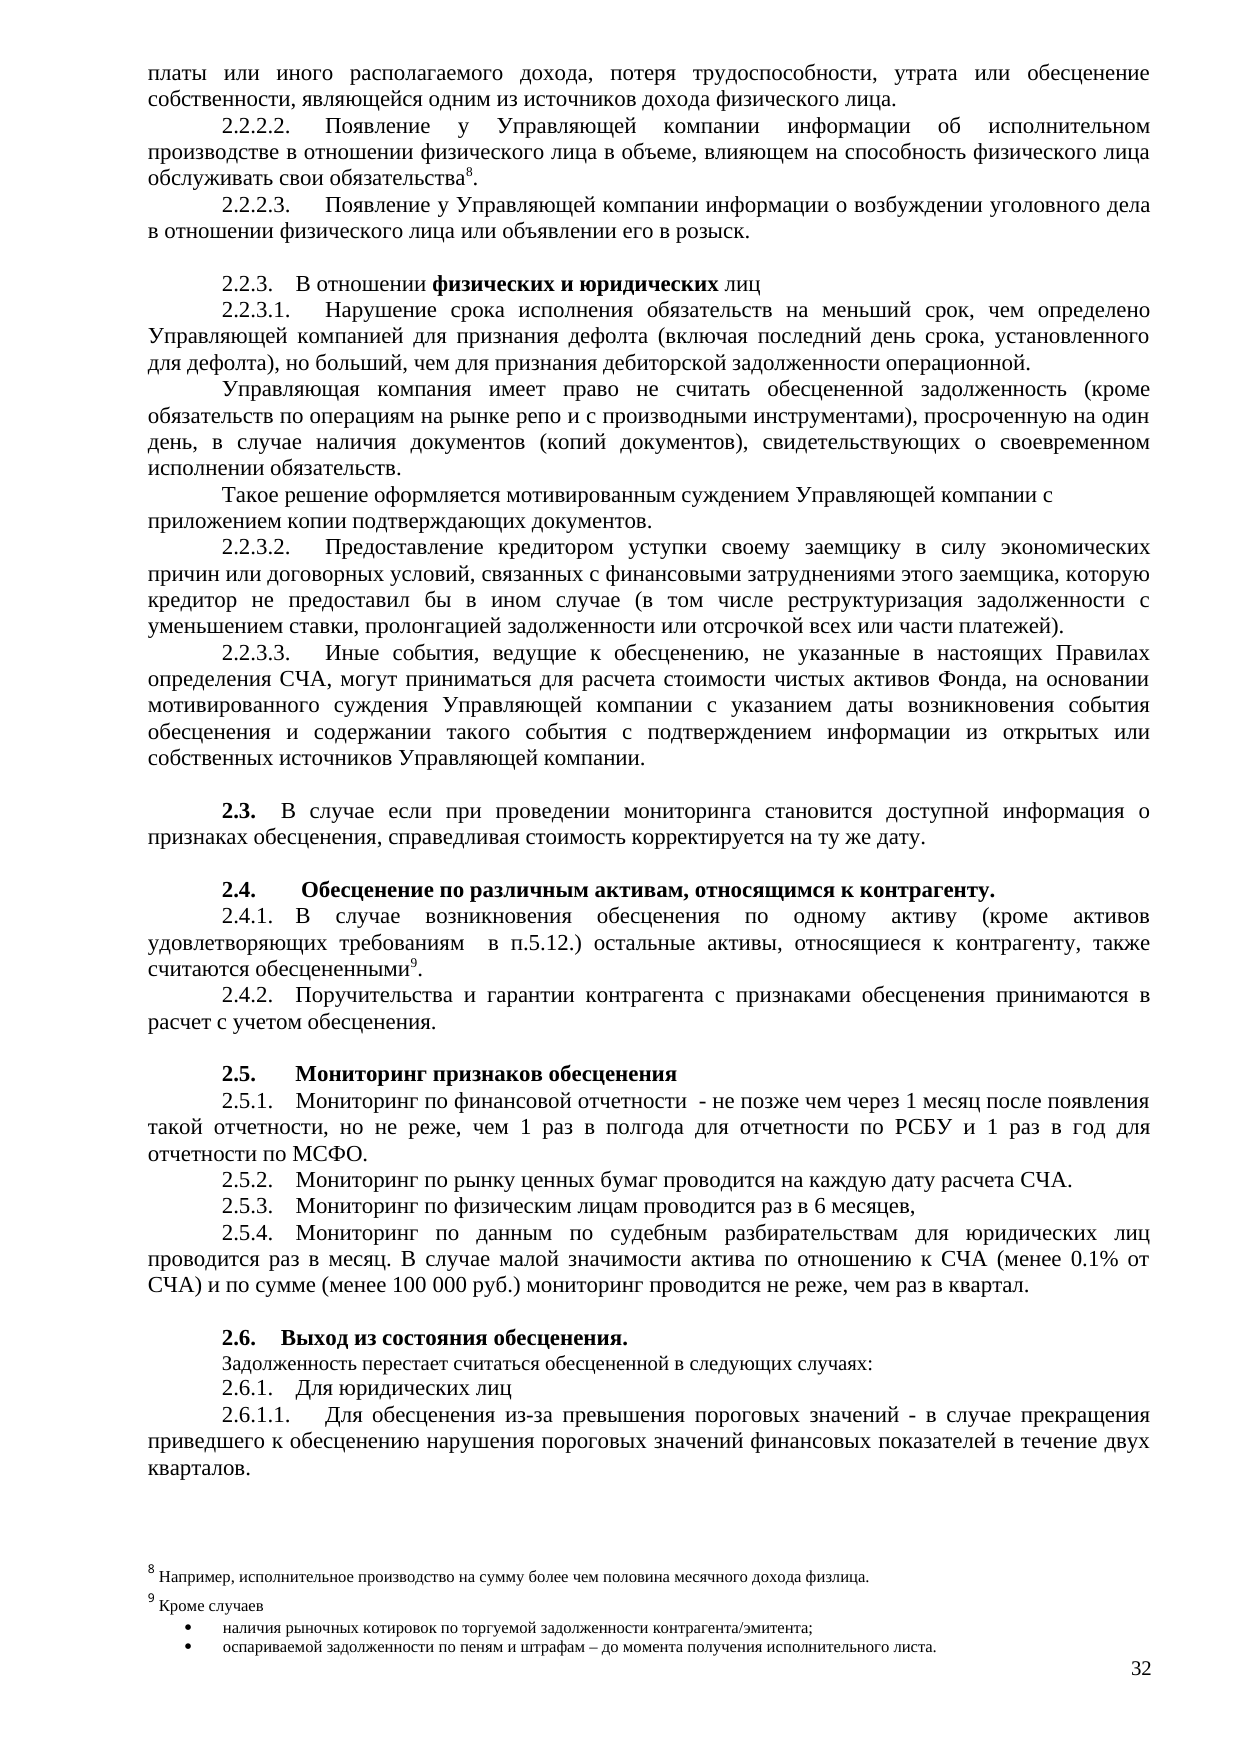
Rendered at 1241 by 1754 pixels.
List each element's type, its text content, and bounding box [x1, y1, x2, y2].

list Поручительства и гарантии контрагента с признаками обесценения принимаются в расчет с учетом обесценения. [148, 981, 1152, 1034]
list В случае если при проведении мониторинга становится доступной информация о признаках обесценения, справедливая стоимость корректируется на ту же дату. [148, 797, 1152, 850]
list Мониторинг по физическим лицам проводится раз в 6 месяцев, [148, 1192, 1152, 1219]
list Для юридических лиц [148, 1374, 1152, 1401]
list В отношении физических и юридических лиц [148, 270, 1152, 296]
list Нарушение срока исполнения обязательств на меньший срок, чем определено Управляющей компанией для признания дефолта (включая последний день срока, установленного для дефолта), но больший, чем для признания дебиторской задолженности операционной. [148, 296, 1152, 375]
list Мониторинг по данным по судебным разбирательствам для юридических лиц проводится раз в месяц. В случае малой значимости актива по отношению к СЧА (менее 0.1% от СЧА) и по сумме (менее 100 000 руб.) мониторинг проводится не реже, чем раз в квартал. [148, 1219, 1152, 1298]
list Мониторинг признаков обесценения [148, 1061, 1152, 1087]
list Иные события, ведущие к обесценению, не указанные в настоящих Правилах определения СЧА, могут приниматься для расчета стоимости чистых активов Фонда, на основании мотивированного суждения Управляющей компании с указанием даты возникновения события обесценения и содержании такого события с подтверждением информации из открытых или собственных источников Управляющей компании. [148, 639, 1152, 771]
list Для обесценения из-за превышения пороговых значений - в случае прекращения приведшего к обесценению нарушения пороговых значений финансовых показателей в течение двух кварталов. [148, 1401, 1152, 1480]
list В случае возникновения обесценения по одному активу (кроме активов удовлетворяющих требованиям в п.5.12.) остальные активы, относящиеся к контрагенту, также считаются обесцененными. [148, 902, 1152, 981]
list Мониторинг по финансовой отчетности - не позже чем через 1 месяц после появления такой отчетности, но не реже, чем 1 раз в полгода для отчетности по РСБУ и 1 раз в год для отчетности по МСФО. [148, 1087, 1152, 1166]
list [148, 59, 1152, 112]
list Такое решение оформляется мотивированным суждением Управляющей компании с приложением копии подтверждающих документов. [148, 481, 1152, 533]
list Управляющая компания имеет право не считать обесцененной задолженность (кроме обязательств по операциям на рынке репо и с производными инструментами), просроченную на один день, в случае наличия документов (копий документов), свидетельствующих о своевременном исполнении обязательств. [148, 375, 1152, 481]
list Выход из состояния обесценения. [148, 1324, 1152, 1350]
text Задолженность перестает считаться обесцененной в следующих случаях: [148, 1350, 1152, 1374]
list Предоставление кредитором уступки своему заемщику в силу экономических причин или договорных условий, связанных с финансовыми затруднениями этого заемщика, которую кредитор не предоставил бы в ином случае (в том числе реструктуризация задолженности с уменьшением ставки, пролонгацией задолженности или отсрочкой всех или части платежей). [148, 533, 1152, 639]
list Появление у Управляющей компании информации о возбуждении уголовного дела в отношении физического лица или объявлении его в розыск. [148, 191, 1152, 243]
list Обесценение по различным активам, относящимся к контрагенту. [148, 876, 1152, 902]
list Появление у Управляющей компании информации об исполнительном производстве в отношении физического лица в объеме, влияющем на способность физического лица обслуживать свои обязательства. [148, 112, 1152, 191]
list Мониторинг по рынку ценных бумаг проводится на каждую дату расчета СЧА. [148, 1166, 1152, 1192]
